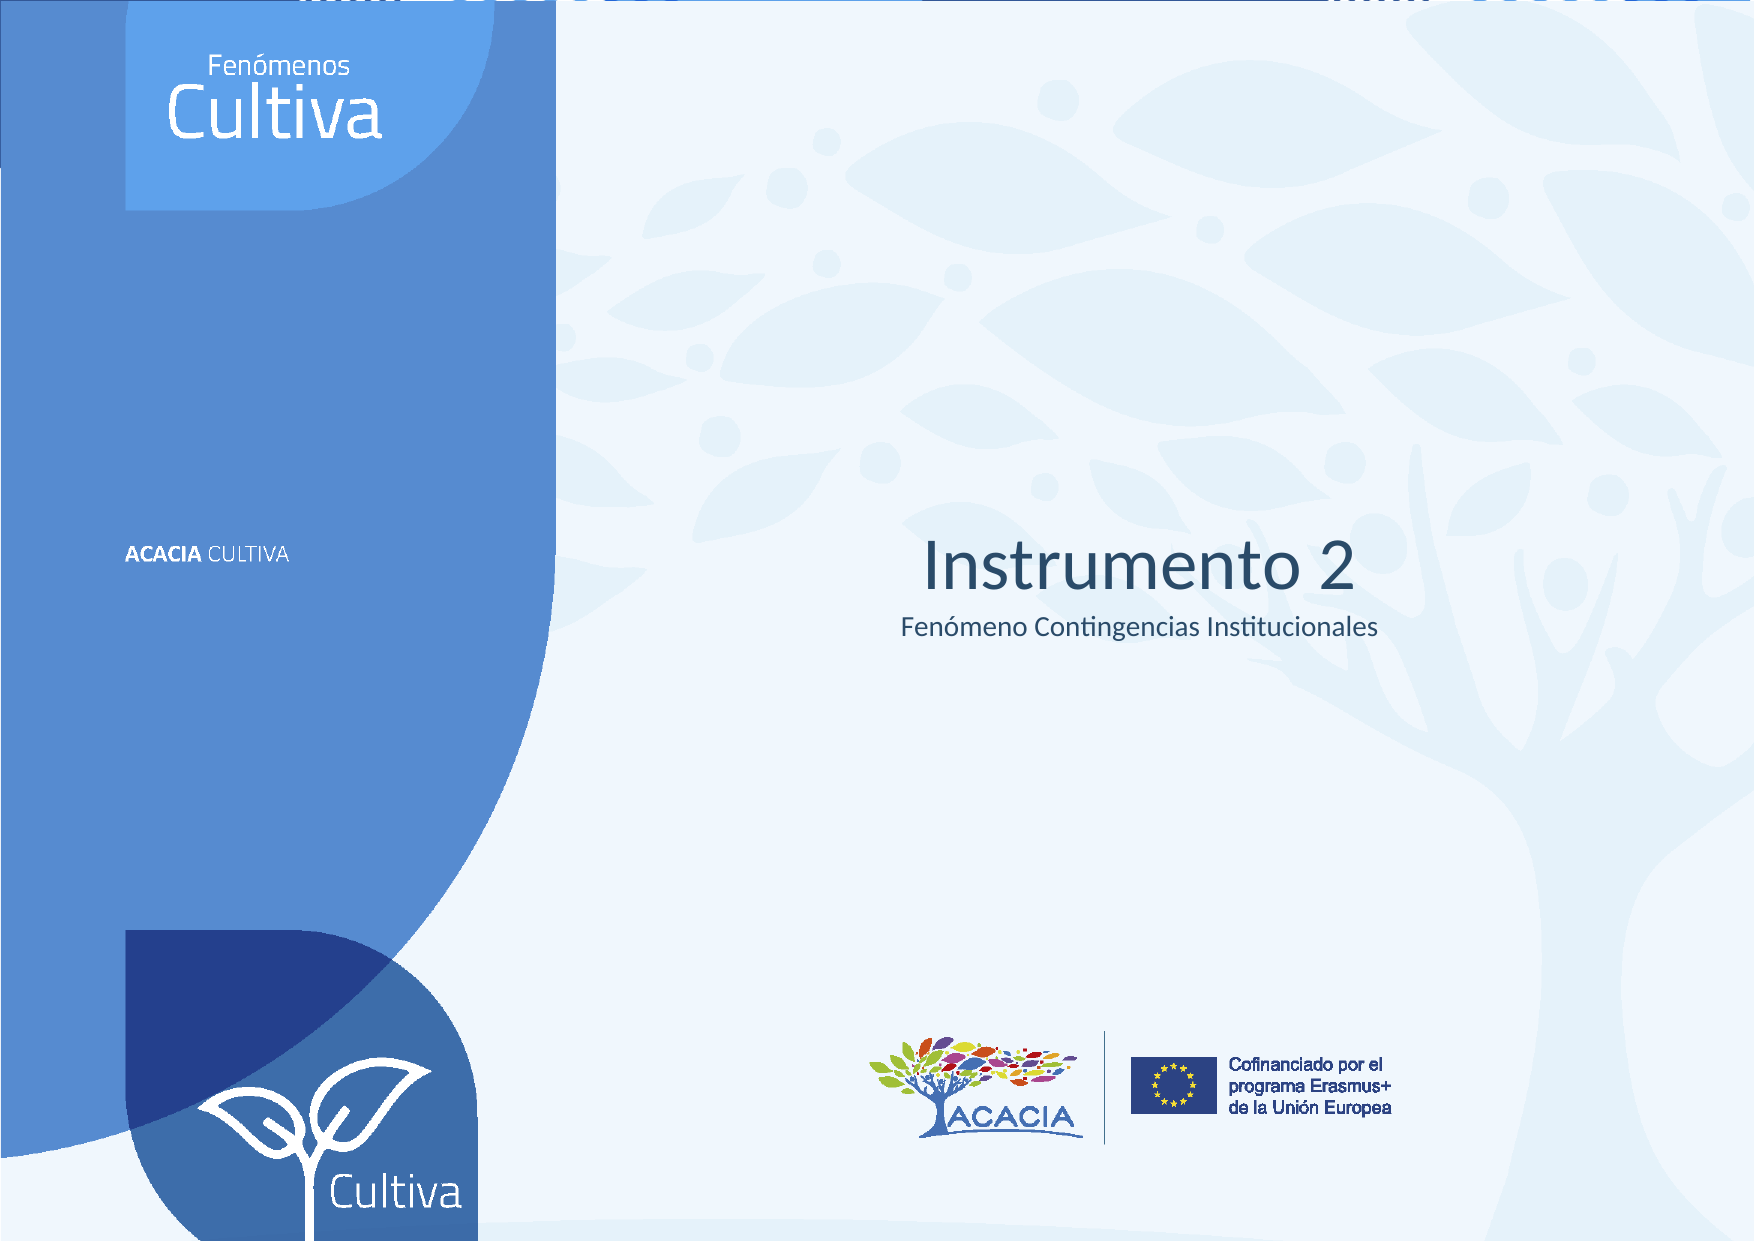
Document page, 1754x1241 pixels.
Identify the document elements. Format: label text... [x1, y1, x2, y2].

text Fenómeno Contingencias Institucionales [584, 608, 1695, 644]
picture [0, 0, 1754, 1241]
text Instrumento 2 [584, 516, 1695, 608]
